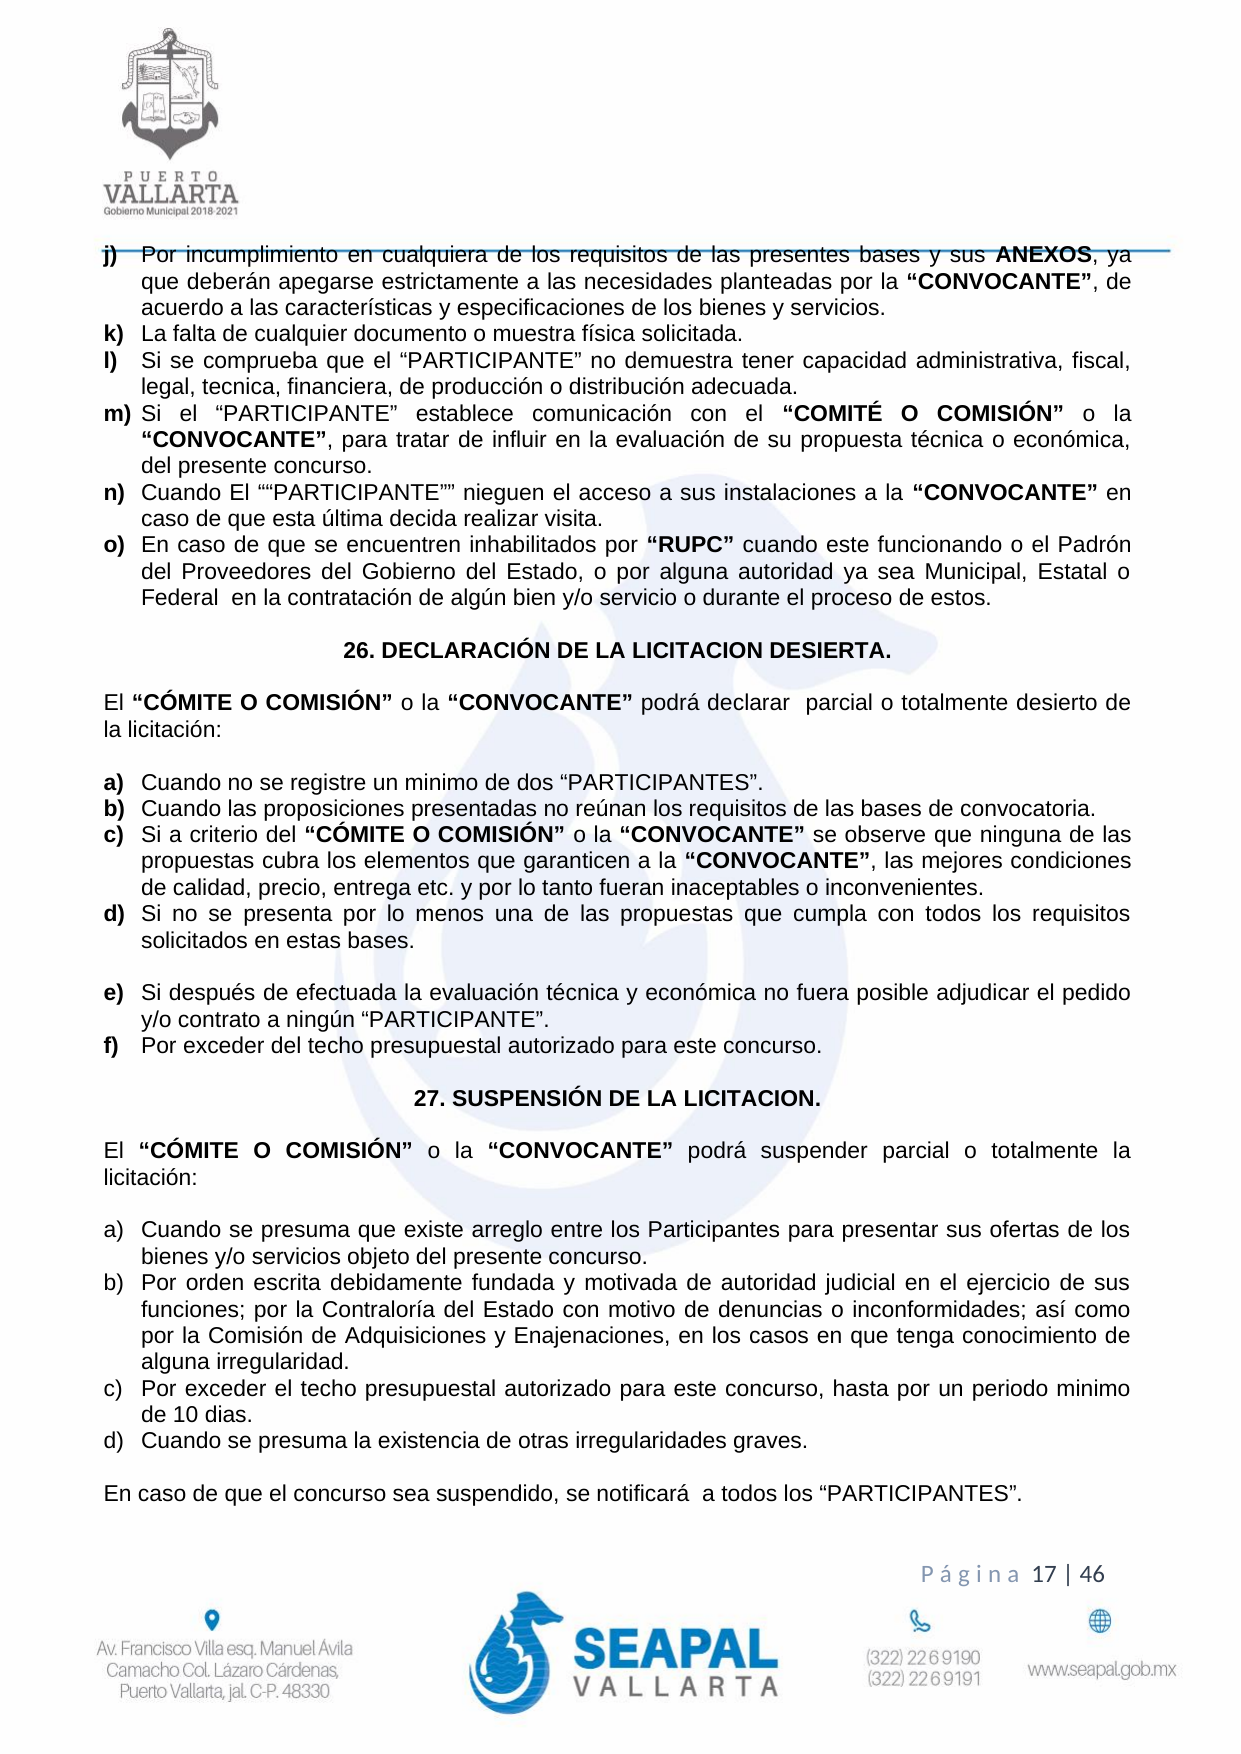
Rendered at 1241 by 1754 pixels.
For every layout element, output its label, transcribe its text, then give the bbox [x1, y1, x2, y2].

list Cuando no se registre un minimo de dos “PARTICIPANTES”. [103, 768, 1132, 795]
list Si el “PARTICIPANTE” establece comunicación con el “COMITÉ O COMISIÓN” o la “CONVOCANTE”, para tratar de influir en la evaluación de su propuesta técnica o económica, del presente concurso. [103, 399, 1132, 478]
text El “CÓMITE O COMISIÓN” o la “CONVOCANTE” podrá suspender parcial o totalmente la licitación: [103, 1137, 1132, 1190]
list Si después de efectuada la evaluación técnica y económica no fuera posible adjudicar el pedido y/o contrato a ningún “PARTICIPANTE”. [103, 979, 1132, 1032]
list La falta de cualquier documento o muestra física solicitada. [103, 320, 1132, 347]
list Por orden escrita debidamente fundada y motivada de autoridad judicial en el ejercicio de sus funciones; por la Contraloría del Estado con motivo de denuncias o inconformidades; así como por la Comisión de Adquisiciones y Enajenaciones, en los casos en que tenga conocimiento de alguna irregularidad. [103, 1269, 1132, 1374]
text 26. DECLARACIÓN DE LA LICITACION DESIERTA. [103, 637, 1132, 663]
list Por exceder el techo presupuestal autorizado para este concurso, hasta por un periodo minimo de 10 dias. [103, 1374, 1132, 1427]
list Cuando El ““PARTICIPANTE”” nieguen el acceso a sus instalaciones a la “CONVOCANTE” en caso de que esta última decida realizar visita. [103, 478, 1132, 531]
list En caso de que se encuentren inhabilitados por “RUPC” cuando este funcionando o el Padrón del Proveedores del Gobierno del Estado, o por alguna autoridad ya sea Municipal, Estatal o Federal en la contratación de algún bien y/o servicio o durante el proceso de estos. [103, 531, 1132, 610]
picture [0, 0, 1241, 1754]
list Cuando se presuma la existencia de otras irregularidades graves. [103, 1427, 1132, 1454]
list Si se comprueba que el “PARTICIPANTE” no demuestra tener capacidad administrativa, fiscal, legal, tecnica, financiera, de producción o distribución adecuada. [103, 347, 1132, 399]
text El “CÓMITE O COMISIÓN” o la “CONVOCANTE” podrá declarar parcial o totalmente desierto de la licitación: [103, 689, 1132, 742]
list Si no se presenta por lo menos una de las propuestas que cumpla con todos los requisitos solicitados en estas bases. [103, 900, 1132, 953]
list Cuando se presuma que existe arreglo entre los Participantes para presentar sus ofertas de los bienes y/o servicios objeto del presente concurso. [103, 1216, 1132, 1269]
text En caso de que el concurso sea suspendido, se notificará a todos los “PARTICIPANTES”. [103, 1480, 1132, 1506]
list Cuando las proposiciones presentadas no reúnan los requisitos de las bases de convocatoria. [103, 795, 1132, 821]
list Por exceder del techo presupuestal autorizado para este concurso. [103, 1032, 1132, 1058]
text 27. SUSPENSIÓN DE LA LICITACION. [103, 1085, 1132, 1111]
list Por incumplimiento en cualquiera de los requisitos de las presentes bases y sus ANEXOS, ya que deberán apegarse estrictamente a las necesidades planteadas por la “CONVOCANTE”, de acuerdo a las características y especificaciones de los bienes y servicios. [103, 241, 1132, 320]
list Si a criterio del “CÓMITE O COMISIÓN” o la “CONVOCANTE” se observe que ninguna de las propuestas cubra los elementos que garanticen a la “CONVOCANTE”, las mejores condiciones de calidad, precio, entrega etc. y por lo tanto fueran inaceptables o inconvenientes. [103, 821, 1132, 900]
